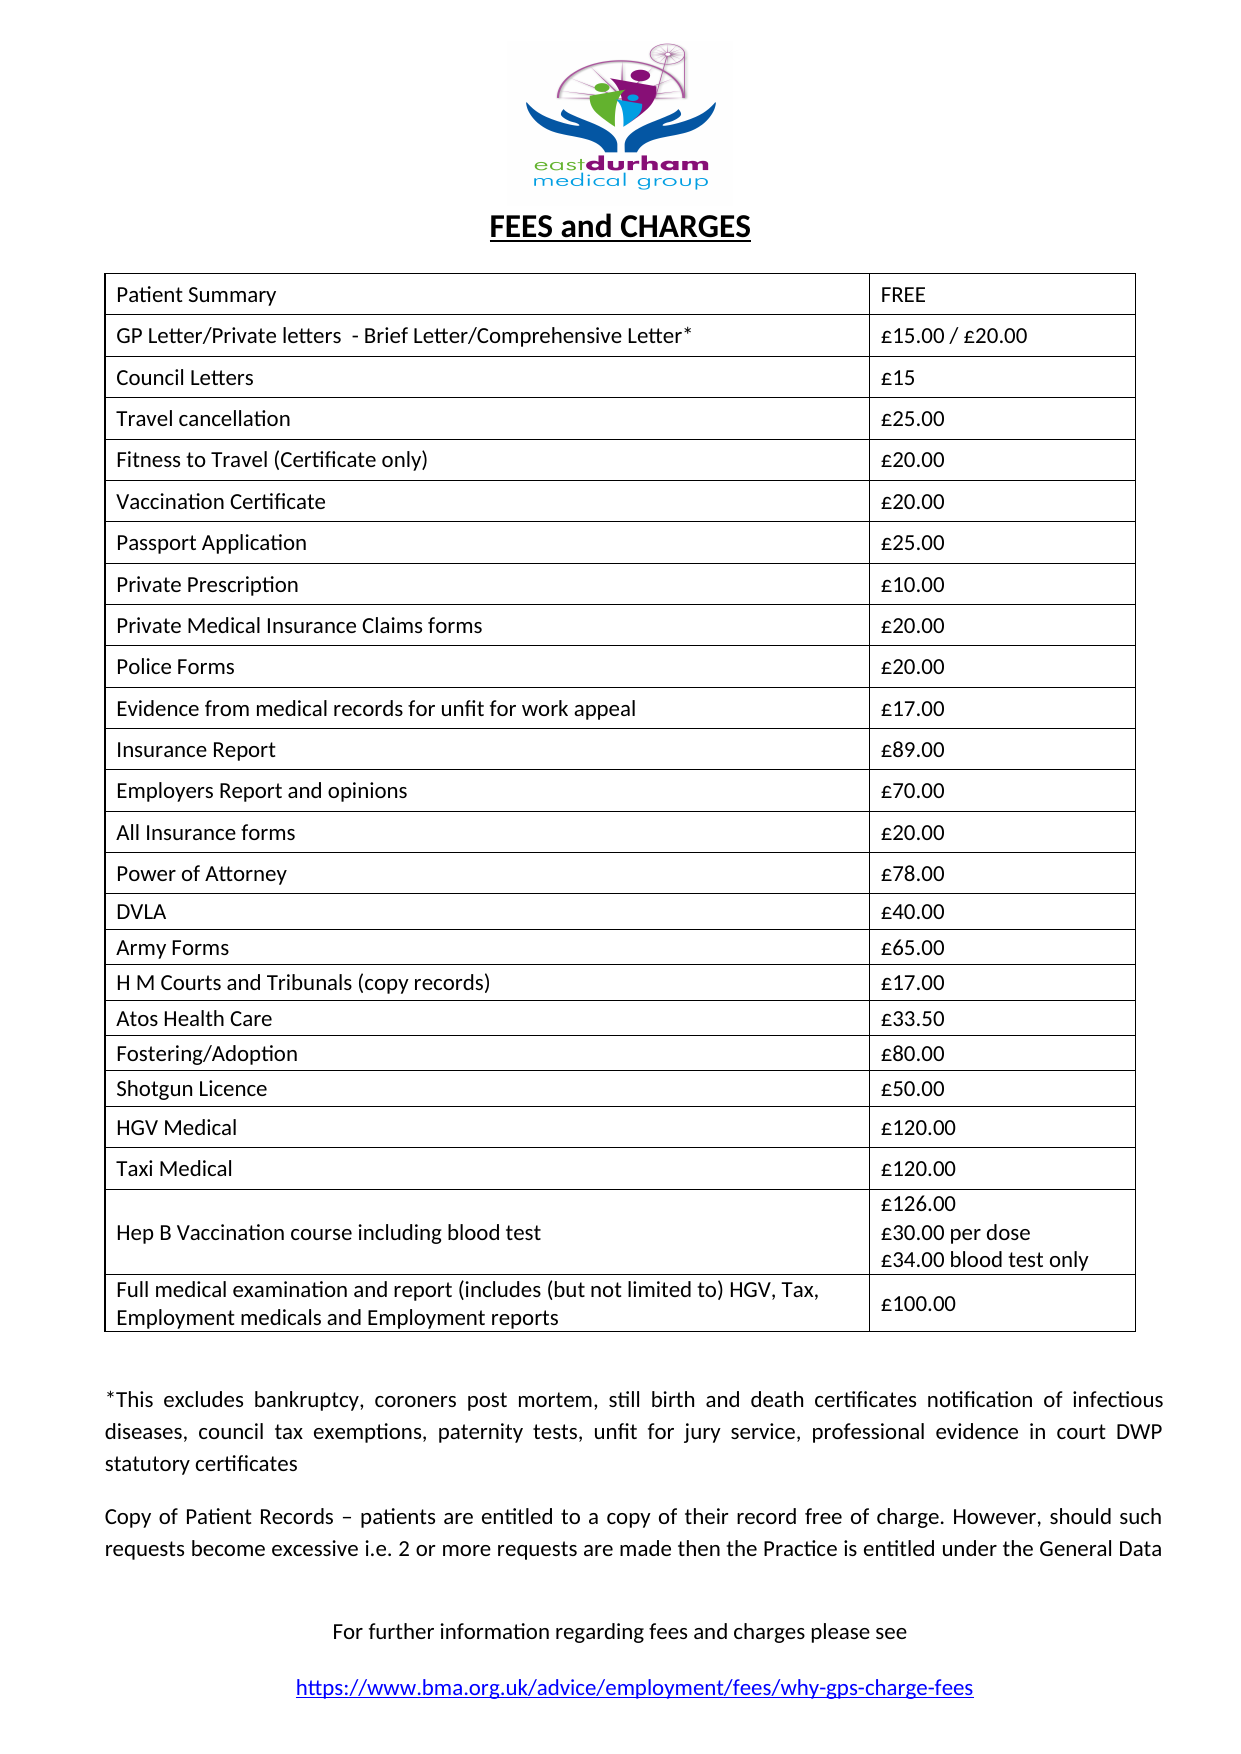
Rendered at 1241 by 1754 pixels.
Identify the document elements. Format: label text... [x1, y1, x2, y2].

table_cell Full medical examination and report (includes (but not limited to) HGV, Tax, Employment medicals and Employment reports [106, 1275, 869, 1331]
table_cell £120.00 [870, 1107, 1135, 1147]
table_cell Shotgun Licence [106, 1071, 869, 1106]
table_cell £78.00 [870, 853, 1135, 893]
table_cell Atos Health Care [106, 1001, 869, 1035]
table_cell £20.00 [870, 812, 1135, 852]
table_cell £100.00 [870, 1275, 1135, 1331]
table_cell Travel cancellation [106, 398, 869, 438]
table_cell £80.00 [870, 1036, 1135, 1070]
table_cell £126.00 £30.00 per dose £34.00 blood test only [870, 1190, 1135, 1274]
table_cell £89.00 [870, 729, 1135, 769]
table_cell All Insurance forms [106, 812, 869, 852]
picture [506, 41, 734, 206]
table_cell DVLA [106, 894, 869, 929]
table_cell £65.00 [870, 930, 1135, 964]
table_cell £20.00 [870, 481, 1135, 521]
table_cell Fostering/Adoption [106, 1036, 869, 1070]
table_cell Evidence from medical records for unfit for work appeal [106, 688, 869, 728]
table_cell £70.00 [870, 770, 1135, 811]
table_cell GP Letter/Private letters - Brief Letter/Comprehensive Letter* [106, 315, 869, 356]
table_cell £33.50 [870, 1001, 1135, 1035]
table_cell Army Forms [106, 930, 869, 964]
table_cell HGV Medical [106, 1107, 869, 1147]
table_cell Private Medical Insurance Claims forms [106, 605, 869, 645]
table_cell H M Courts and Tribunals (copy records) [106, 965, 869, 999]
table_header FREE [870, 274, 1135, 314]
table_cell Vaccination Certificate [106, 481, 869, 521]
table_cell Hep B Vaccination course including blood test [106, 1190, 869, 1274]
table_cell Passport Application [106, 522, 869, 562]
table_header Patient Summary [106, 274, 869, 314]
table_cell £40.00 [870, 894, 1135, 929]
table_cell Fitness to Travel (Certificate only) [106, 440, 869, 480]
table_cell Insurance Report [106, 729, 869, 769]
table_cell £20.00 [870, 605, 1135, 645]
table_cell Employers Report and opinions [106, 770, 869, 811]
table_cell £17.00 [870, 688, 1135, 728]
table_cell Council Letters [106, 357, 869, 397]
table_cell £50.00 [870, 1071, 1135, 1106]
table_cell £20.00 [870, 646, 1135, 687]
table_cell Police Forms [106, 646, 869, 687]
table_cell Private Prescription [106, 564, 869, 604]
text FEES and CHARGES [75, 205, 1165, 246]
table_cell £25.00 [870, 522, 1135, 562]
table_cell £25.00 [870, 398, 1135, 438]
table_cell £17.00 [870, 965, 1135, 999]
table_cell £120.00 [870, 1148, 1135, 1188]
table_cell £15 [870, 357, 1135, 397]
table_cell £20.00 [870, 440, 1135, 480]
table_cell £15.00 / £20.00 [870, 315, 1135, 356]
table_cell Taxi Medical [106, 1148, 869, 1188]
table_cell Power of Attorney [106, 853, 869, 893]
table_cell £10.00 [870, 564, 1135, 604]
text *This excludes bankruptcy, coroners post mortem, still birth and death certificates notification of infectious diseases, council tax exemptions, paternity tests, unfit for jury service, professional evidence in court DWP statutory certificates [104, 1385, 1165, 1477]
